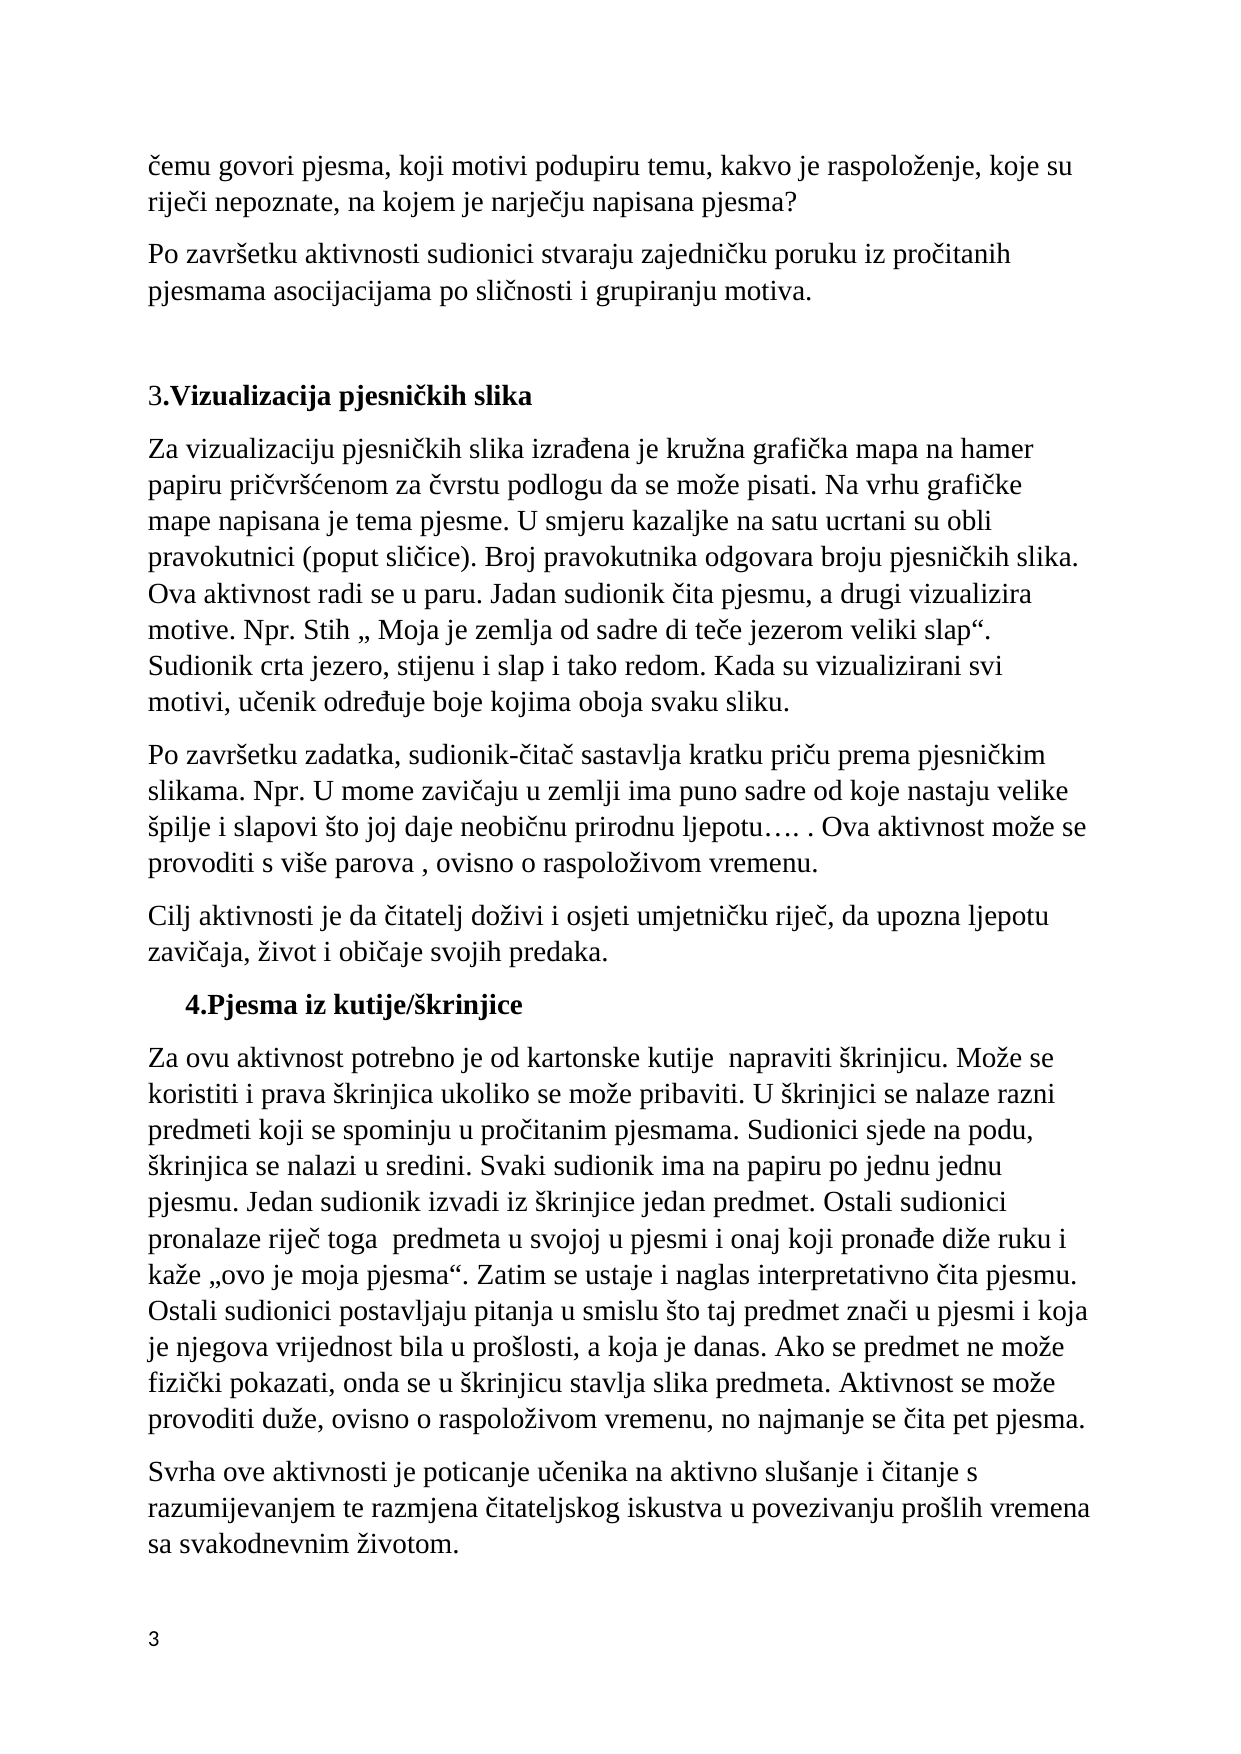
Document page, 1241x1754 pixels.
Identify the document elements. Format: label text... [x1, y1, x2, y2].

text Za ovu aktivnost potrebno je od kartonske kutije napraviti škrinjicu. Može se koristiti i prava škrinjica ukoliko se može pribaviti. U škrinjici se nalaze razni predmeti koji se spominju u pročitanim pjesmama. Sudionici sjede na podu, škrinjica se nalazi u sredini. Svaki sudionik ima na papiru po jednu jednu pjesmu. Jedan sudionik izvadi iz škrinjice jedan predmet. Ostali sudionici pronalaze riječ toga predmeta u svojoj u pjesmi i onaj koji pronađe diže ruku i kaže „ovo je moja pjesma“. Zatim se ustaje i naglas interpretativno čita pjesmu. Ostali sudionici postavljaju pitanja u smislu što taj predmet znači u pjesmi i koja je njegova vrijednost bila u prošlosti, a koja je danas. Ako se predmet ne može fizički pokazati, onda se u škrinjicu stavlja slika predmeta. Aktivnost se može provoditi duže, ovisno o raspoloživom vremenu, no najmanje se čita pet pjesma. [148, 1040, 1093, 1435]
text 4.Pjesma iz kutije/škrinjice [185, 987, 1093, 1021]
text Za vizualizaciju pjesničkih slika izrađena je kružna grafička mapa na hamer papiru pričvršćenom za čvrstu podlogu da se može pisati. Na vrhu grafičke mape napisana je tema pjesme. U smjeru kazaljke na satu ucrtani su obli pravokutnici (poput sličice). Broj pravokutnika odgovara broju pjesničkih slika. Ova aktivnost radi se u paru. Jadan sudionik čita pjesmu, a drugi vizualizira motive. Npr. Stih „ Moja je zemlja od sadre di teče jezerom veliki slap“. Sudionik crta jezero, stijenu i slap i tako redom. Kada su vizualizirani svi motivi, učenik određuje boje kojima oboja svaku sliku. [148, 431, 1093, 718]
text Po završetku aktivnosti sudionici stvaraju zajedničku poruku iz pročitanih pjesmama asocijacijama po sličnosti i grupiranju motiva. [148, 237, 1093, 306]
text 3.Vizualizacija pjesničkih slika [148, 378, 1093, 412]
text Po završetku zadatka, sudionik-čitač sastavlja kratku priču prema pjesničkim slikama. Npr. U mome zavičaju u zemlji ima puno sadre od koje nastaju velike špilje i slapovi što joj daje neobičnu prirodnu ljepotu…. . Ova aktivnost može se provoditi s više parova , ovisno o raspoloživom vremenu. [148, 737, 1093, 879]
text Cilj aktivnosti je da čitatelj doživi i osjeti umjetničku riječ, da upozna ljepotu zavičaja, život i običaje svojih predaka. [148, 898, 1093, 968]
text Svrha ove aktivnosti je poticanje učenika na aktivno slušanje i čitanje s razumijevanjem te razmjena čitateljskog iskustva u povezivanju prošlih vremena sa svakodnevnim životom. [148, 1454, 1093, 1560]
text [148, 148, 1093, 217]
